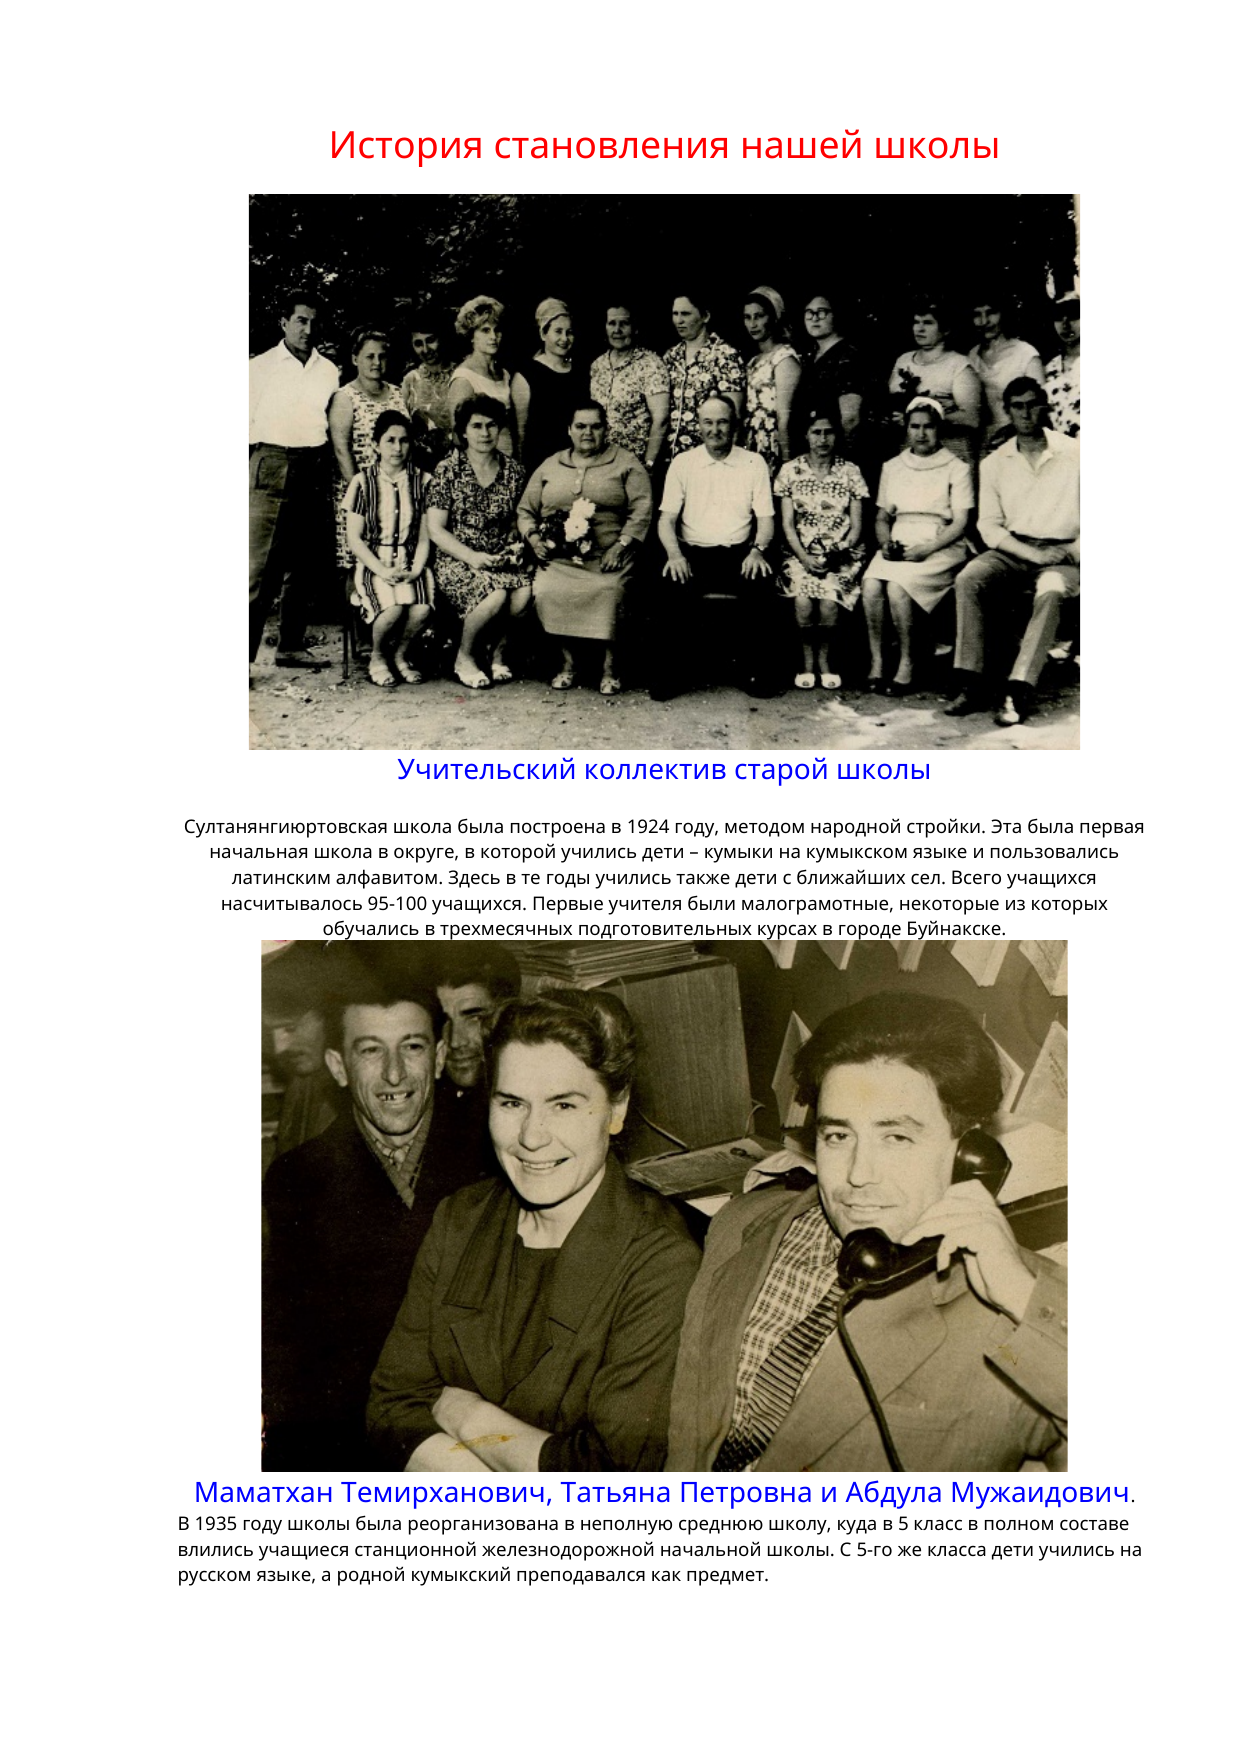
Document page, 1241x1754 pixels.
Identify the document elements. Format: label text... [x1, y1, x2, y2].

picture [248, 194, 1080, 750]
text Маматхан Темирханович, Татьяна Петровна и Абдула Мужаидович. [177, 1472, 1152, 1510]
text В 1935 году школы была реорганизована в неполную среднюю школу, куда в 5 класс в полном составе влились учащиеся станционной железнодорожной начальной школы. С 5-го же класса дети учились на русском языке, а родной кумыкский преподавался как предмет. [177, 1510, 1152, 1587]
picture [261, 940, 1068, 1472]
text История становления нашей школы [177, 118, 1152, 169]
